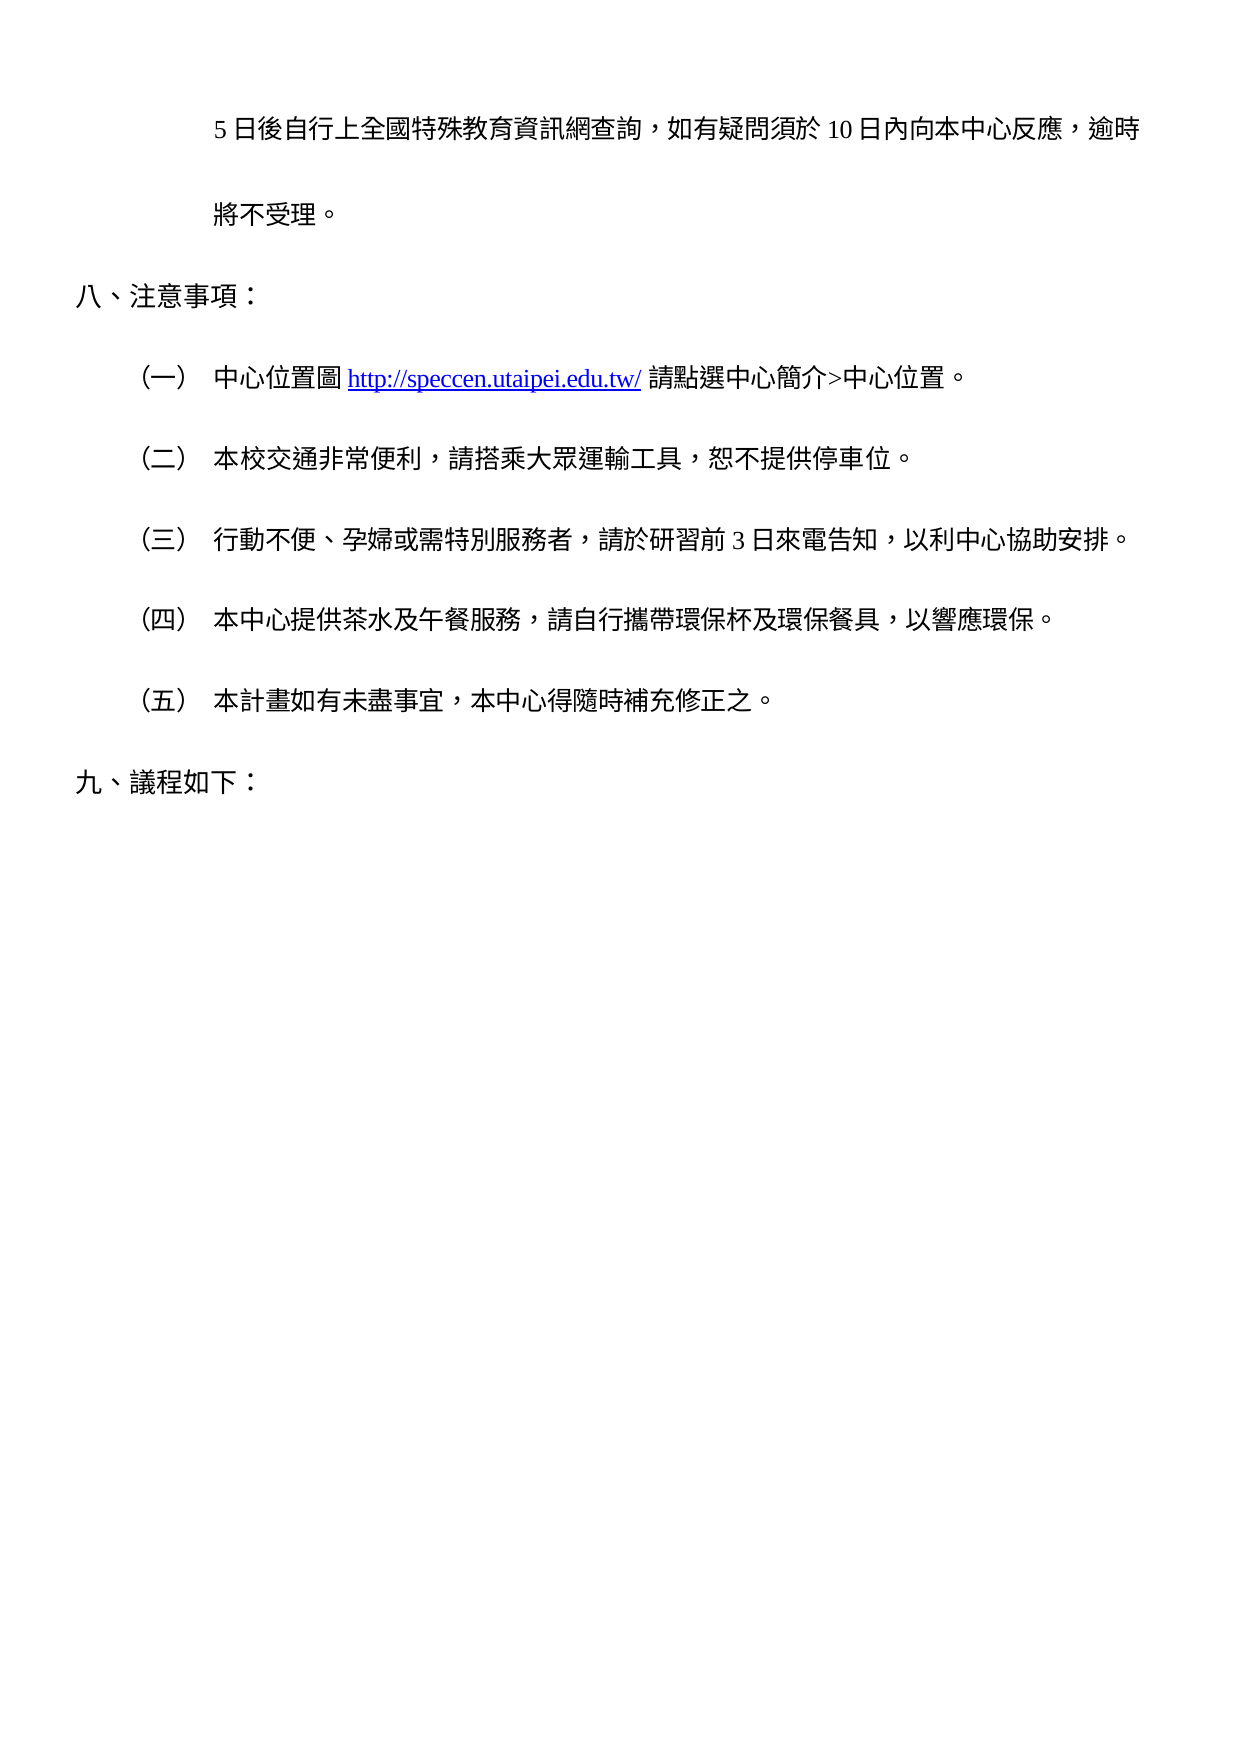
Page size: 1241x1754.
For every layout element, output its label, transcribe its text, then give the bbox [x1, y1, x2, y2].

list 中心位置圖http://speccen.utaipei.edu.tw/ 請點選中心簡介>中心位置。 [125, 339, 1162, 414]
list 本校交通非常便利，請搭乘大眾運輸工具，恕不提供停車位。 [125, 419, 1162, 494]
list 行動不便、孕婦或需特別服務者，請於研習前3日來電告知，以利中心協助安排。 [125, 500, 1162, 575]
text 九、議程如下： [75, 761, 1162, 800]
list 本計畫如有未盡事宜，本中心得隨時補充修正之。 [125, 661, 1162, 736]
list 本中心提供茶水及午餐服務，請自行攜帶環保杯及環保餐具，以響應環保。 [125, 581, 1162, 656]
text 八、注意事項： [75, 275, 1162, 314]
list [125, 89, 1162, 251]
